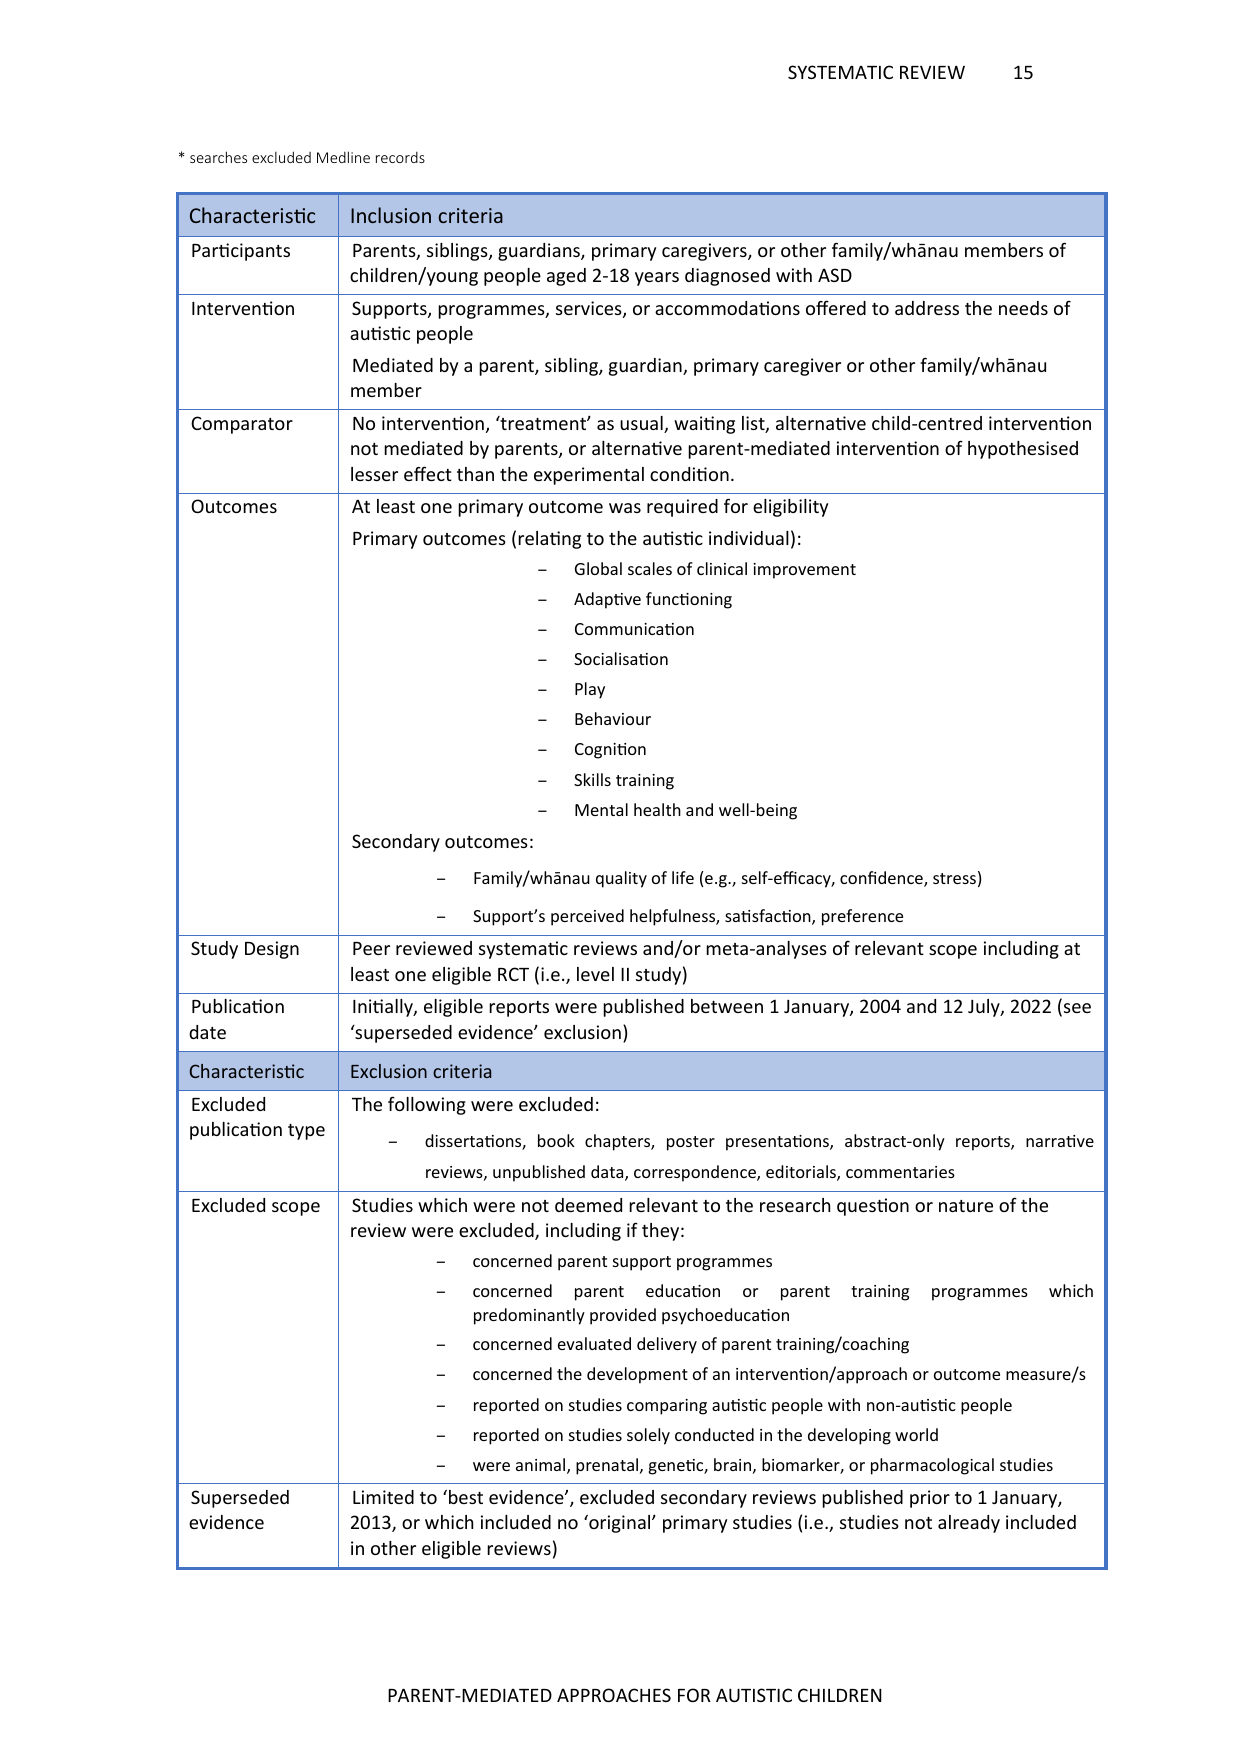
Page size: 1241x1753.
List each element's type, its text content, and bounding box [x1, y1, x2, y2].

table_cell Comparator [179, 410, 338, 493]
table_cell Study Design [179, 936, 338, 993]
table_cell Superseded evidence [179, 1484, 338, 1567]
table_cell Limited to ‘best evidence’, excluded secondary reviews published prior to 1 January, 2013, or which included no ‘original’ primary studies (i.e., studies not already included in other eligible reviews) [339, 1484, 1104, 1567]
table_cell Parents, siblings, guardians, primary caregivers, or other family/whānau members of children/young people aged 2-18 years diagnosed with ASD [339, 237, 1104, 294]
table_header Characteristic [179, 195, 338, 236]
table_cell Studies which were not deemed relevant to the research question or nature of the review were excluded, including if they: concerned parent support programmes concerned parent education or parent training programmes which predominantly provided psychoeducation concerned evaluated delivery of parent training/coaching concerned the development of an intervention/approach or outcome measure/s reported on studies comparing autistic people with non-autistic people reported on studies solely conducted in the developing world were animal, prenatal, genetic, brain, biomarker, or pharmacological studies [339, 1192, 1104, 1483]
table_cell At least one primary outcome was required for eligibility Primary outcomes (relating to the autistic individual): Global scales of clinical improvement Adaptive functioning Communication Socialisation Play Behaviour Cognition Skills training Mental health and well-being Secondary outcomes: Family/whānau quality of life (e.g., self-efficacy, confidence, stress) Support’s perceived helpfulness, satisfaction, preference [339, 494, 1104, 934]
table_cell Exclusion criteria [339, 1052, 1104, 1090]
table_header Inclusion criteria [339, 195, 1104, 236]
table_cell No intervention, ‘treatment’ as usual, waiting list, alternative child-centred intervention not mediated by parents, or alternative parent-mediated intervention of hypothesised lesser effect than the experimental condition. [339, 410, 1104, 493]
table_cell Peer reviewed systematic reviews and/or meta-analyses of relevant scope including at least one eligible RCT (i.e., level II study) [339, 936, 1104, 993]
table_cell Intervention [179, 295, 338, 409]
table_cell Outcomes [179, 494, 338, 934]
table_cell Excluded scope [179, 1192, 338, 1483]
table_cell Participants [179, 237, 338, 294]
text * searches excluded Medline records [177, 148, 1092, 168]
table_cell Supports, programmes, services, or accommodations offered to address the needs of autistic people Mediated by a parent, sibling, guardian, primary caregiver or other family/whānau member [339, 295, 1104, 409]
table_cell Initially, eligible reports were published between 1 January, 2004 and 12 July, 2022 (see ‘superseded evidence’ exclusion) [339, 994, 1104, 1051]
table_cell The following were excluded: dissertations, book chapters, poster presentations, abstract-only reports, narrative reviews, unpublished data, correspondence, editorials, commentaries [339, 1091, 1104, 1191]
table_cell Characteristic [179, 1052, 338, 1090]
table_cell Publication date [179, 994, 338, 1051]
table_cell Excluded publication type [179, 1091, 338, 1191]
